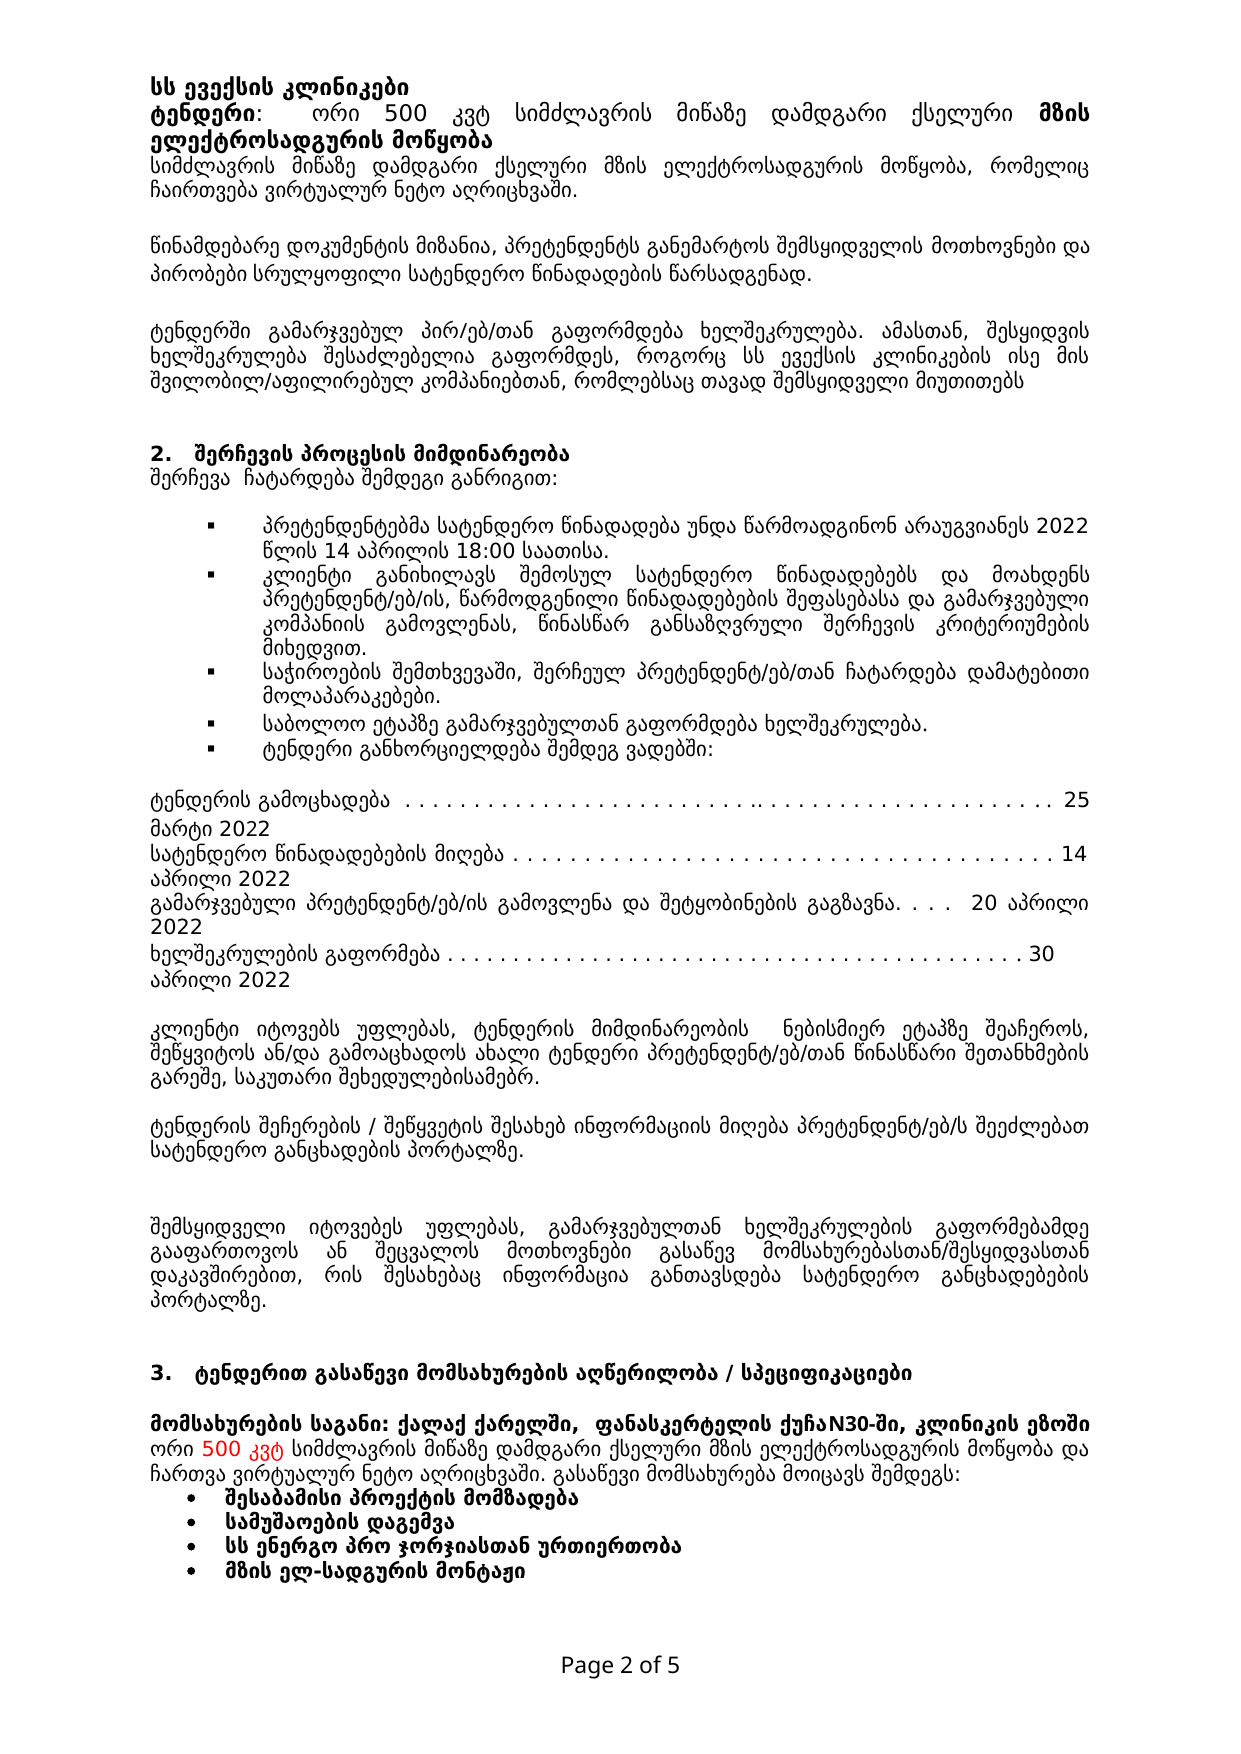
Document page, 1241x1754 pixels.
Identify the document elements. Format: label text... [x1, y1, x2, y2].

list შესაბამისი პროექტის მომზადება [187, 1486, 1090, 1510]
text წინამდებარე დოკუმენტის მიზანია, პრეტენდენტს განემარტოს შემსყიდველის მოთხოვნები და პირობები სრულყოფილი სატენდერო წინადადების წარსადგენად. [150, 231, 1090, 288]
list მზის ელ-სადგურის მონტაჟი [187, 1559, 1090, 1583]
list საჭიროების შემთხვევაში, შერჩეულ პრეტენდენტ/ებ/თან ჩატარდება დამატებითი მოლაპარაკებები. [206, 660, 1090, 709]
text კლიენტი იტოვებს უფლებას, ტენდერის მიმდინარეობის ნებისმიერ ეტაპზე შეაჩეროს, შეწყვიტოს ან/და გამოაცხადოს ახალი ტენდერი პრეტენდენტ/ებ/თან წინასწარი შეთანხმების გარეშე, საკუთარი შეხედულებისამებრ. [150, 1017, 1090, 1089]
text შემსყიდველი იტოვებეს უფლებას, გამარჯვებულთან ხელშეკრულების გაფორმებამდე გააფართოვოს ან შეცვალოს მოთხოვნები გასაწევ მომსახურებასთან/შესყიდვასთან დაკავშირებით, რის შესახებაც ინფორმაცია განთავსდება სატენდერო განცხადებების პორტალზე. [150, 1215, 1090, 1312]
list შერჩევის პროცესის მიმდინარეობა [150, 442, 1090, 466]
list საბოლოო ეტაპზე გამარჯვებულთან გაფორმდება ხელშეკრულება. [206, 709, 1090, 737]
list ტენდერი განხორციელდება შემდეგ ვადებში: [206, 737, 1090, 761]
list სამუშაოების დაგემვა [187, 1510, 1090, 1534]
list ტენდერით გასაწევი მომსახურების აღწერილობა / სპეციფიკაციები [150, 1361, 1090, 1385]
text ტენდერის შეჩერების / შეწყვეტის შესახებ ინფორმაციის მიღება პრეტენდენტ/ებ/ს შეეძლებათ სატენდერო განცხადების პორტალზე. [150, 1114, 1090, 1162]
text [150, 154, 1090, 202]
list პრეტენდენტებმა სატენდერო წინადადება უნდა წარმოადგინონ არაუგვიანეს 2022 წლის 14 აპრილის 18:00 საათისა. [206, 514, 1090, 563]
list კლიენტი განიხილავს შემოსულ სატენდერო წინადადებებს და მოახდენს პრეტენდენტ/ებ/ის, წარმოდგენილი წინადადებების შეფასებასა და გამარჯვებული კომპანიის გამოვლენას, წინასწარ განსაზღვრული შერჩევის კრიტერიუმების მიხედვით. [206, 563, 1090, 660]
text მომსახურების საგანი: ქალაქ ქარელში, ფანასკერტელის ქუჩაN30-ში, კლინიკის ეზოში ორი 500 კვტ სიმძლავრის მიწაზე დამდგარი ქსელური მზის ელექტროსადგურის მოწყობა და ჩართვა ვირტუალურ ნეტო აღრიცხვაში. გასაწევი მომსახურება მოიცავს შემდეგს: [150, 1409, 1090, 1486]
text სატენდერო წინადადებების მიღება . . . . . . . . . . . . . . . . . . . . . . . . . . . . . . . . . . . . . . 14 აპრილი 2022 [150, 842, 1090, 891]
text ტენდერის გამოცხადება . . . . . . . . . . . . . . . . . . . . . . . . . .. . . . . . . . . . . . . . . . . . . . . . 25 მარტი 2022 [150, 786, 1090, 842]
text გამარჯვებული პრეტენდენტ/ებ/ის გამოვლენა და შეტყობინების გაგზავნა. . . . 20 აპრილი 2022 [150, 891, 1090, 939]
text შერჩევა ჩატარდება შემდეგი განრიგით: [150, 466, 1090, 490]
list სს ენერგო პრო ჯორჯიასთან ურთიერთობა [187, 1534, 1090, 1559]
text ხელშეკრულების გაფორმება . . . . . . . . . . . . . . . . . . . . . . . . . . . . . . . . . . . . . . . . . . . . 30 აპრილი 2022 [150, 939, 1090, 992]
text ტენდერში გამარჯვებულ პირ/ებ/თან გაფორმდება ხელშეკრულება. ამასთან, შესყიდვის ხელშეკრულება შესაძლებელია გაფორმდეს, როგორც სს ევექსის კლინიკების ისე მის შვილობილ/აფილირებულ კომპანიებთან, რომლებსაც თავად შემსყიდველი მიუთითებს [150, 316, 1090, 393]
